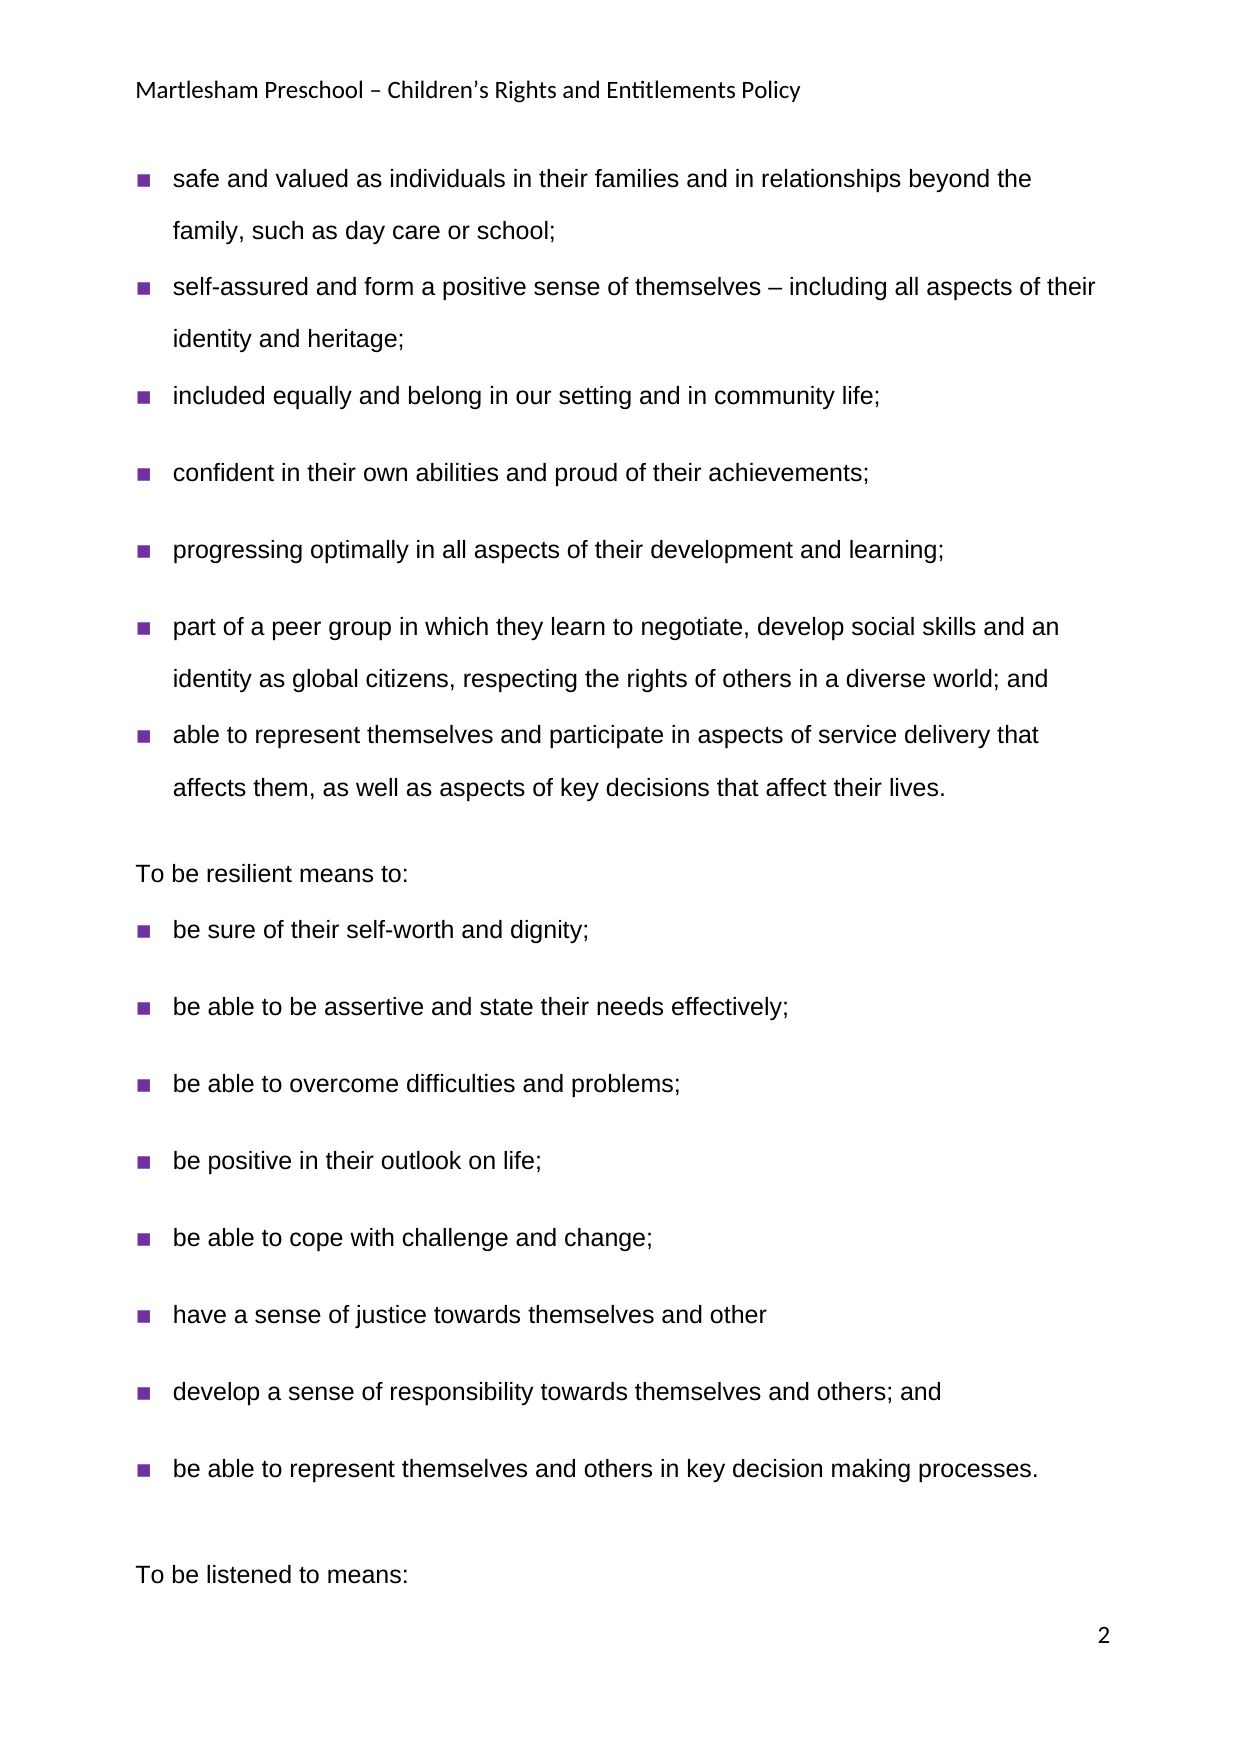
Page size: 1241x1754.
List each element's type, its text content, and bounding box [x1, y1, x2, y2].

list be positive in their outlook on life; [135, 1132, 1110, 1184]
list progressing optimally in all aspects of their development and learning; [135, 521, 1110, 572]
list be able to cope with challenge and change; [135, 1209, 1110, 1261]
list confident in their own abilities and proud of their achievements; [135, 444, 1110, 496]
list have a sense of justice towards themselves and other [135, 1286, 1110, 1337]
list part of a peer group in which they learn to negotiate, develop social skills and an identity as global citizens, respecting the rights of others in a diverse world; and [135, 598, 1110, 692]
list able to represent themselves and participate in aspects of service delivery that affects them, as well as aspects of key decisions that affect their lives. [135, 707, 1110, 801]
list develop a sense of responsibility towards themselves and others; and [135, 1363, 1110, 1414]
list be able to overcome difficulties and problems; [135, 1056, 1110, 1107]
list safe and valued as individuals in their families and in relationships beyond the family, such as day care or school; [135, 150, 1110, 244]
list self-assured and form a positive sense of themselves – including all aspects of their identity and heritage; [135, 259, 1110, 353]
text To be listened to means: [135, 1560, 1110, 1589]
list included equally and belong in our setting and in community life; [135, 367, 1110, 419]
list be able to represent themselves and others in key decision making processes. [135, 1440, 1110, 1491]
list be sure of their self-worth and dignity; [135, 902, 1110, 953]
text To be resilient means to: [135, 859, 1110, 887]
list be able to be assertive and state their needs effectively; [135, 979, 1110, 1030]
